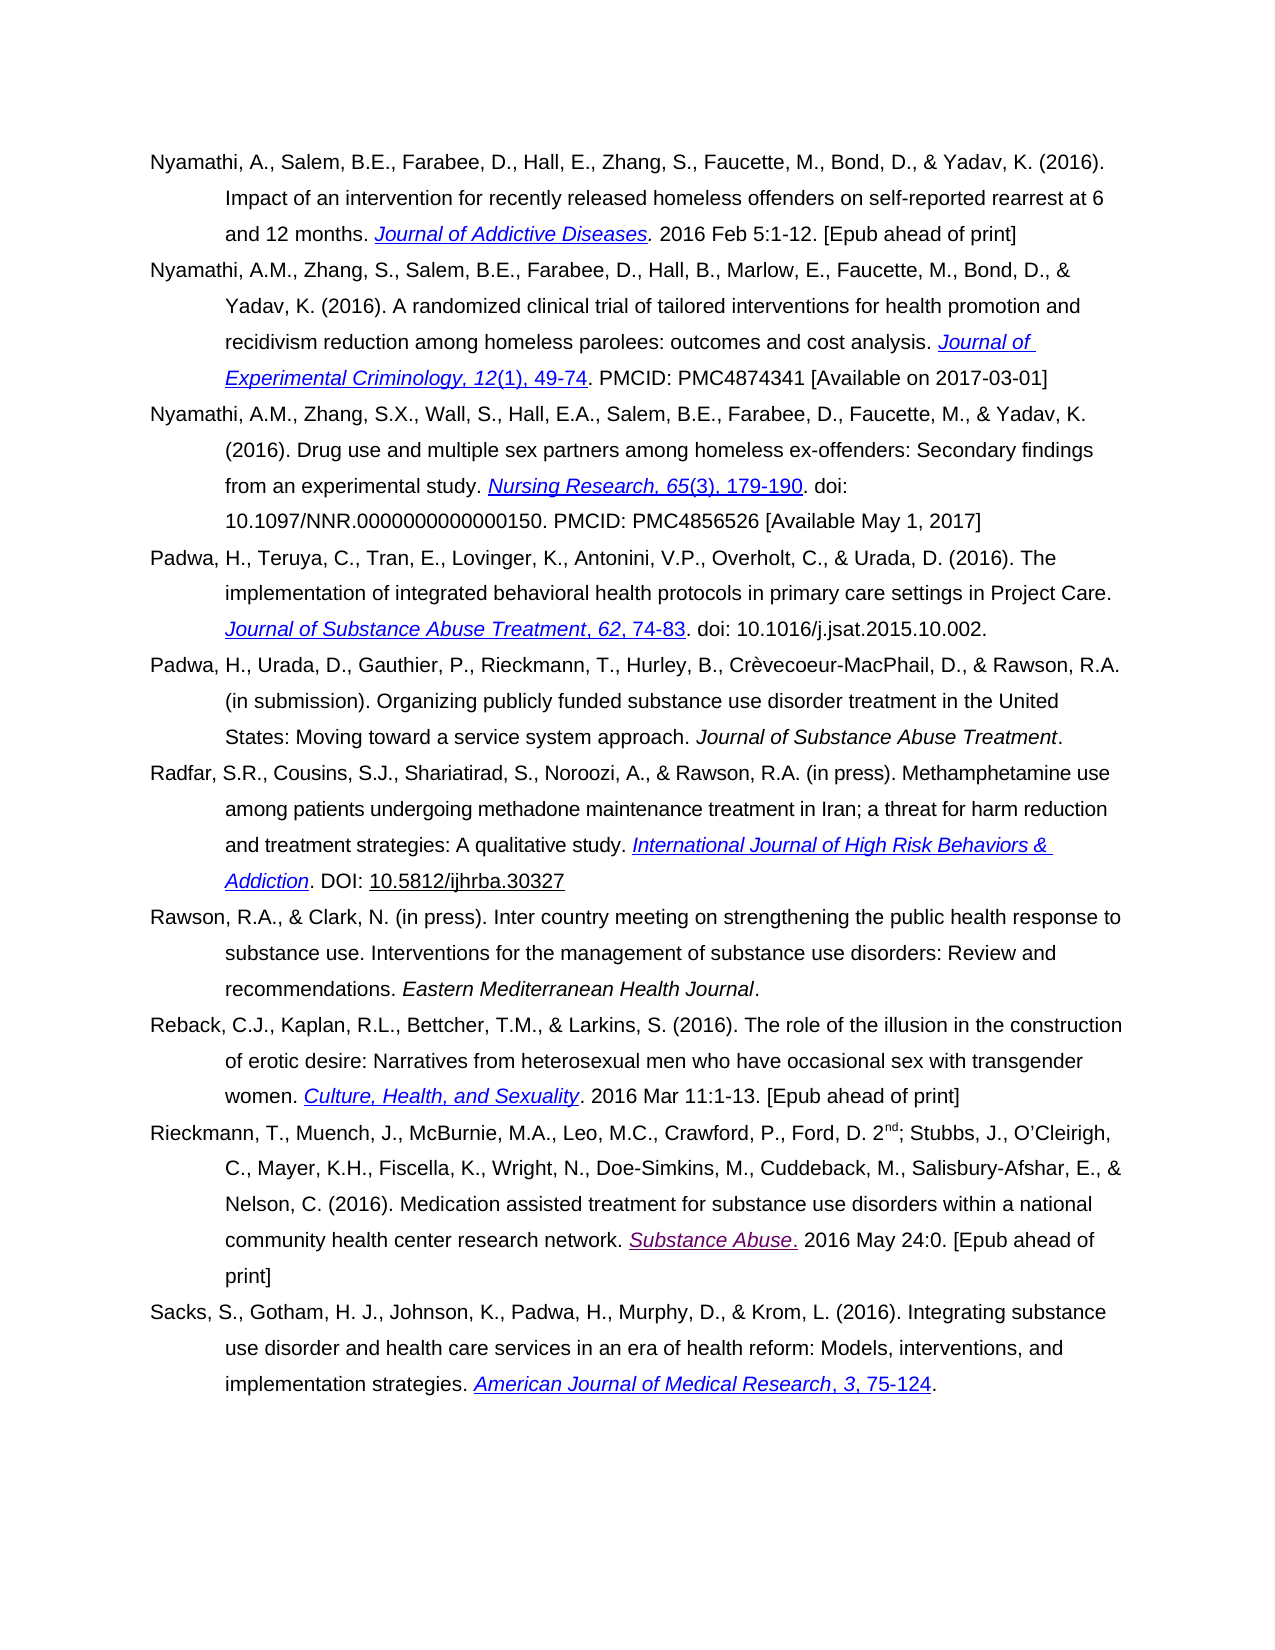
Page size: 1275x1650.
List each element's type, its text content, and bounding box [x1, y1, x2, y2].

text Rawson, R.A., & Clark, N. (in press). Inter country meeting on strengthening the public health response to substance use. Interventions for the management of substance use disorders: Review and recommendations. Eastern Mediterranean Health Journal. [150, 905, 1125, 1001]
text Nyamathi, A., Salem, B.E., Farabee, D., Hall, E., Zhang, S., Faucette, M., Bond, D., & Yadav, K. (2016). Impact of an intervention for recently released homeless offenders on self-reported rearrest at 6 and 12 months. Journal of Addictive Diseases. 2016 Feb 5:1-12. [Epub ahead of print] [150, 150, 1125, 246]
text Rieckmann, T., Muench, J., McBurnie, M.A., Leo, M.C., Crawford, P., Ford, D. 2nd; Stubbs, J., O’Cleirigh, C., Mayer, K.H., Fiscella, K., Wright, N., Doe-Simkins, M., Cuddeback, M., Salisbury-Afshar, E., & Nelson, C. (2016). Medication assisted treatment for substance use disorders within a national community health center research network. Substance Abuse. 2016 May 24:0. [Epub ahead of print] [150, 1120, 1125, 1288]
text Reback, C.J., Kaplan, R.L., Bettcher, T.M., & Larkins, S. (2016). The role of the illusion in the construction of erotic desire: Narratives from heterosexual men who have occasional sex with transgender women. Culture, Health, and Sexuality. 2016 Mar 11:1-13. [Epub ahead of print] [150, 1012, 1125, 1108]
text Radfar, S.R., Cousins, S.J., Shariatirad, S., Noroozi, A., & Rawson, R.A. (in press). Methamphetamine use among patients undergoing methadone maintenance treatment in Iran; a threat for harm reduction and treatment strategies: A qualitative study. International Journal of High Risk Behaviors & Addiction. DOI: 10.5812/ijhrba.30327 [150, 761, 1125, 893]
text Nyamathi, A.M., Zhang, S.X., Wall, S., Hall, E.A., Salem, B.E., Farabee, D., Faucette, M., & Yadav, K. (2016). Drug use and multiple sex partners among homeless ex-offenders: Secondary findings from an experimental study. Nursing Research, 65(3), 179-190. doi: 10.1097/NNR.0000000000000150. PMCID: PMC4856526 [Available May 1, 2017] [150, 402, 1125, 533]
text Padwa, H., Urada, D., Gauthier, P., Rieckmann, T., Hurley, B., Crèvecoeur-MacPhail, D., & Rawson, R.A. (in submission). Organizing publicly funded substance use disorder treatment in the United States: Moving toward a service system approach. Journal of Substance Abuse Treatment. [150, 653, 1125, 749]
text Nyamathi, A.M., Zhang, S., Salem, B.E., Farabee, D., Hall, B., Marlow, E., Faucette, M., Bond, D., & Yadav, K. (2016). A randomized clinical trial of tailored interventions for health promotion and recidivism reduction among homeless parolees: outcomes and cost analysis. Journal of Experimental Criminology, 12(1), 49-74. PMCID: PMC4874341 [Available on 2017-03-01] [150, 258, 1125, 389]
text Sacks, S., Gotham, H. J., Johnson, K., Padwa, H., Murphy, D., & Krom, L. (2016). Integrating substance use disorder and health care services in an era of health reform: Models, interventions, and implementation strategies. American Journal of Medical Research, 3, 75-124. [150, 1300, 1125, 1396]
subtitle Padwa, H., Teruya, C., Tran, E., Lovinger, K., Antonini, V.P., Overholt, C., & Urada, D. (2016). The implementation of integrated behavioral health protocols in primary care settings in Project Care. Journal of Substance Abuse Treatment, 62, 74-83. doi: 10.1016/j.jsat.2015.10.002. [150, 545, 1125, 641]
